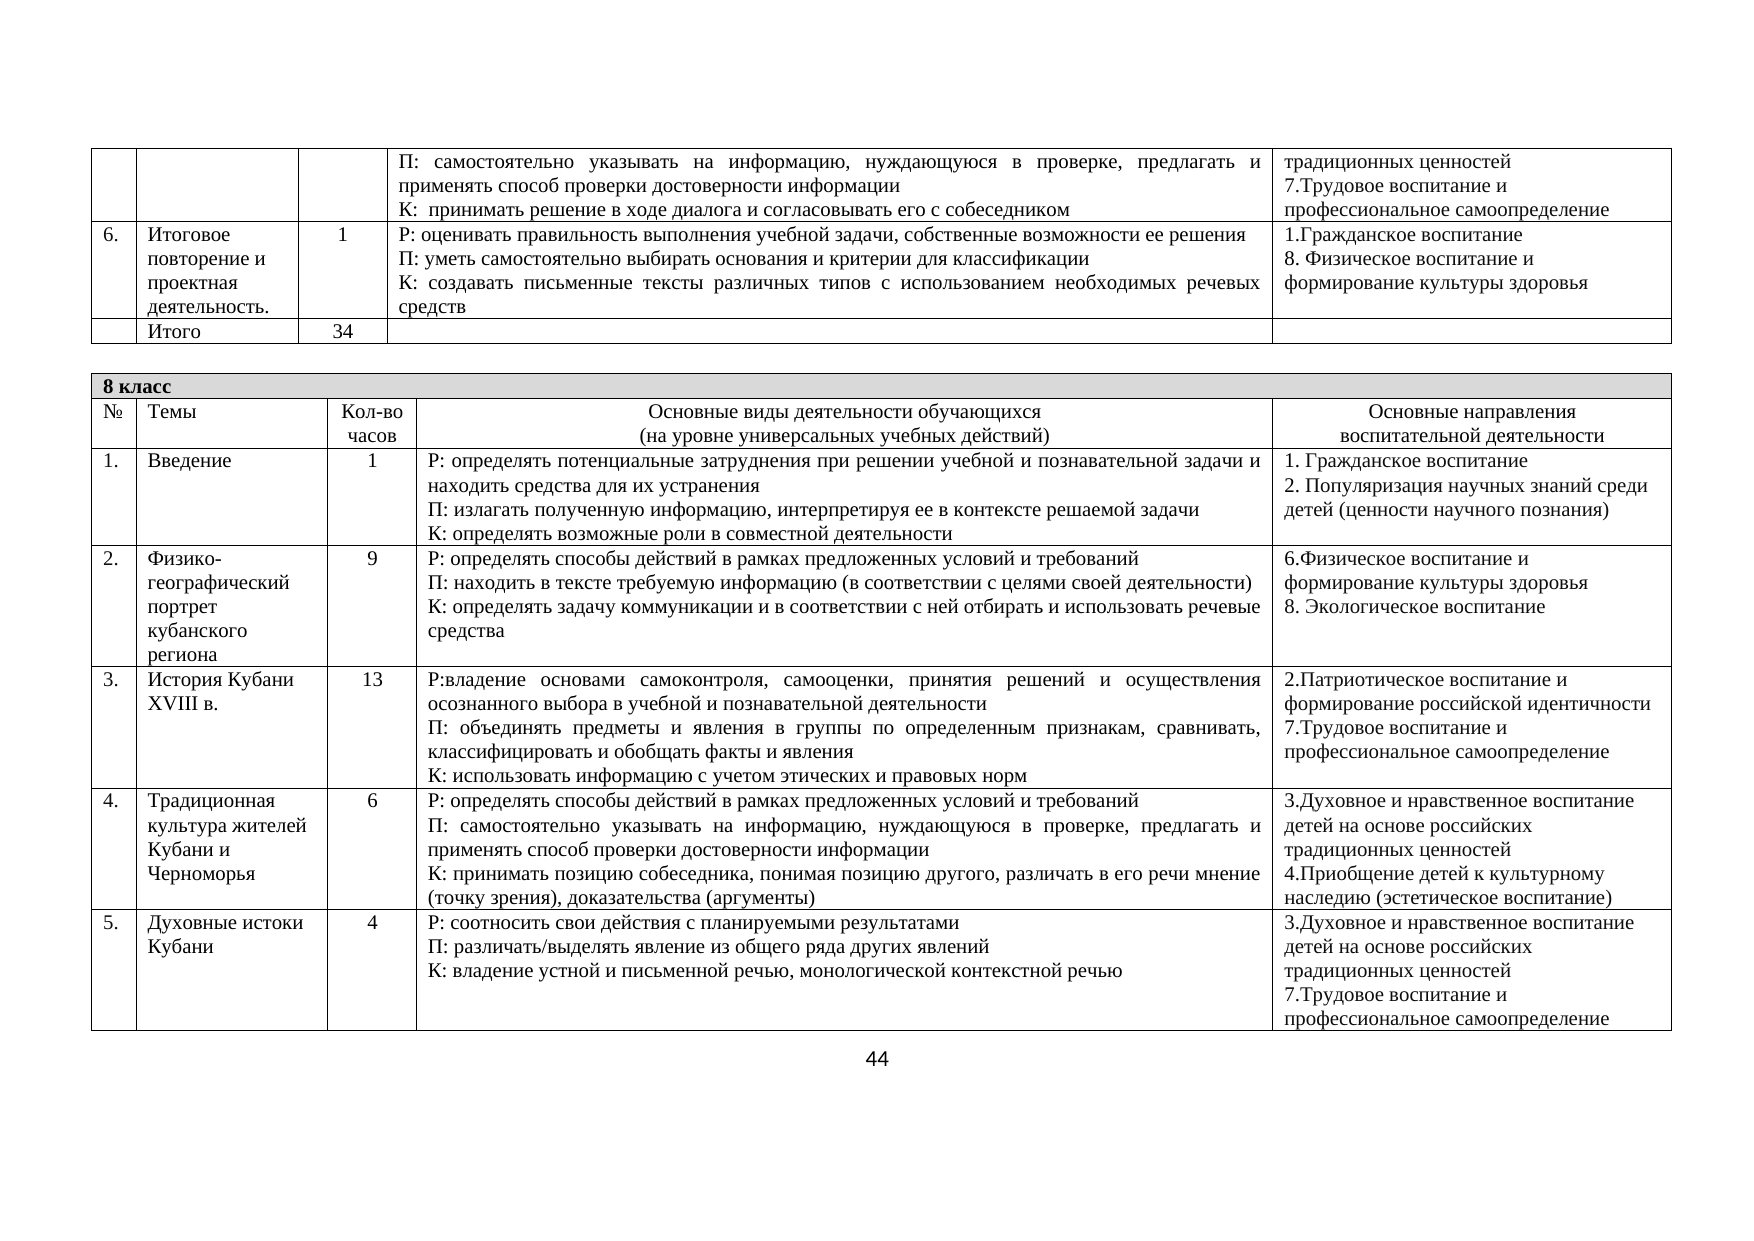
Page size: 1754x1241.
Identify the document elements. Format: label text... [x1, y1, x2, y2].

table_cell 3.Духовное и нравственное воспитание детей на основе российских традиционных ценностей 4.Приобщение детей к культурному наследию (эстетическое воспитание) [1273, 789, 1671, 909]
table_cell Итоговое повторение и проектная деятельность. [137, 222, 298, 318]
table_cell Физико-географический портрет кубанского региона [137, 546, 327, 666]
table_cell [388, 319, 1272, 343]
table_cell 2.Патриотическое воспитание и формирование российской идентичности 7.Трудовое воспитание и профессиональное самоопределение [1273, 667, 1671, 787]
table_cell Духовные истоки Кубани [137, 910, 327, 1030]
table_cell Традиционная культура жителей Кубани и Черноморья [137, 789, 327, 909]
table_cell 4 [299, 149, 387, 221]
table_cell 3.Духовное и нравственное воспитание детей на основе российских традиционных ценностей 7.Трудовое воспитание и профессиональное самоопределение [1273, 910, 1671, 1030]
table_cell [92, 546, 136, 666]
table_header 8 класс [92, 374, 1671, 398]
table_cell [92, 319, 136, 343]
table_cell 9 [328, 546, 416, 666]
table_cell 1 [299, 222, 387, 318]
table_cell История Кубани XVIII в. [137, 667, 327, 787]
table_cell [92, 149, 136, 221]
table_cell Р:владение основами самоконтроля, самооценки, принятия решений и осуществления осознанного выбора в учебной и познавательной деятельности П: объединять предметы и явления в группы по определенным признакам, сравнивать, классифицировать и обобщать факты и явления К: использовать информацию с учетом этических и правовых норм [417, 667, 1272, 787]
table_cell [92, 667, 136, 787]
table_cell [137, 149, 298, 221]
table_cell 6 [328, 789, 416, 909]
table_cell 1.Гражданское воспитание 8. Физическое воспитание и формирование культуры здоровья [1273, 222, 1671, 318]
table_cell 34 [299, 319, 387, 343]
table_cell [92, 222, 136, 318]
table_cell Кол-во часов [328, 399, 416, 447]
table_cell Р: определять потенциальные затруднения при решении учебной и познавательной задачи и находить средства для их устранения П: излагать полученную информацию, интерпретируя ее в контексте решаемой задачи К: определять возможные роли в совместной деятельности [417, 449, 1272, 545]
table_cell [1273, 319, 1671, 343]
table_cell Итого [137, 319, 298, 343]
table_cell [388, 149, 1272, 221]
table_cell 4 [328, 910, 416, 1030]
table_cell Р: определять способы действий в рамках предложенных условий и требований П: самостоятельно указывать на информацию, нуждающуюся в проверке, предлагать и применять способ проверки достоверности информации К: принимать позицию собеседника, понимая позицию другого, различать в его речи мнение (точку зрения), доказательства (аргументы) [417, 789, 1272, 909]
table_cell Р: оценивать правильность выполнения учебной задачи, собственные возможности ее решения П: уметь самостоятельно выбирать основания и критерии для классификации К: создавать письменные тексты различных типов с использованием необходимых речевых средств [388, 222, 1272, 318]
table_cell № [92, 399, 136, 447]
table_cell 1. Гражданское воспитание 2. Популяризация научных знаний среди детей (ценности научного познания) [1273, 449, 1671, 545]
table_cell [92, 789, 136, 909]
table_cell Основные виды деятельности обучающихся (на уровне универсальных учебных действий) [417, 399, 1272, 447]
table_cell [1273, 149, 1671, 221]
table_cell Р: определять способы действий в рамках предложенных условий и требований П: находить в тексте требуемую информацию (в соответствии с целями своей деятельности) К: определять задачу коммуникации и в соответствии с ней отбирать и использовать речевые средства [417, 546, 1272, 666]
table_cell Основные направления воспитательной деятельности [1273, 399, 1671, 447]
table_cell [92, 449, 136, 545]
table_cell Темы [137, 399, 327, 447]
table_cell Введение [137, 449, 327, 545]
table_cell 1 [328, 449, 416, 545]
table_cell [92, 910, 136, 1030]
table_cell 6.Физическое воспитание и формирование культуры здоровья 8. Экологическое воспитание [1273, 546, 1671, 666]
table_cell Р: соотносить свои действия с планируемыми результатами П: различать/выделять явление из общего ряда других явлений К: владение устной и письменной речью, монологической контекстной речью [417, 910, 1272, 1030]
table_cell 13 [328, 667, 416, 787]
